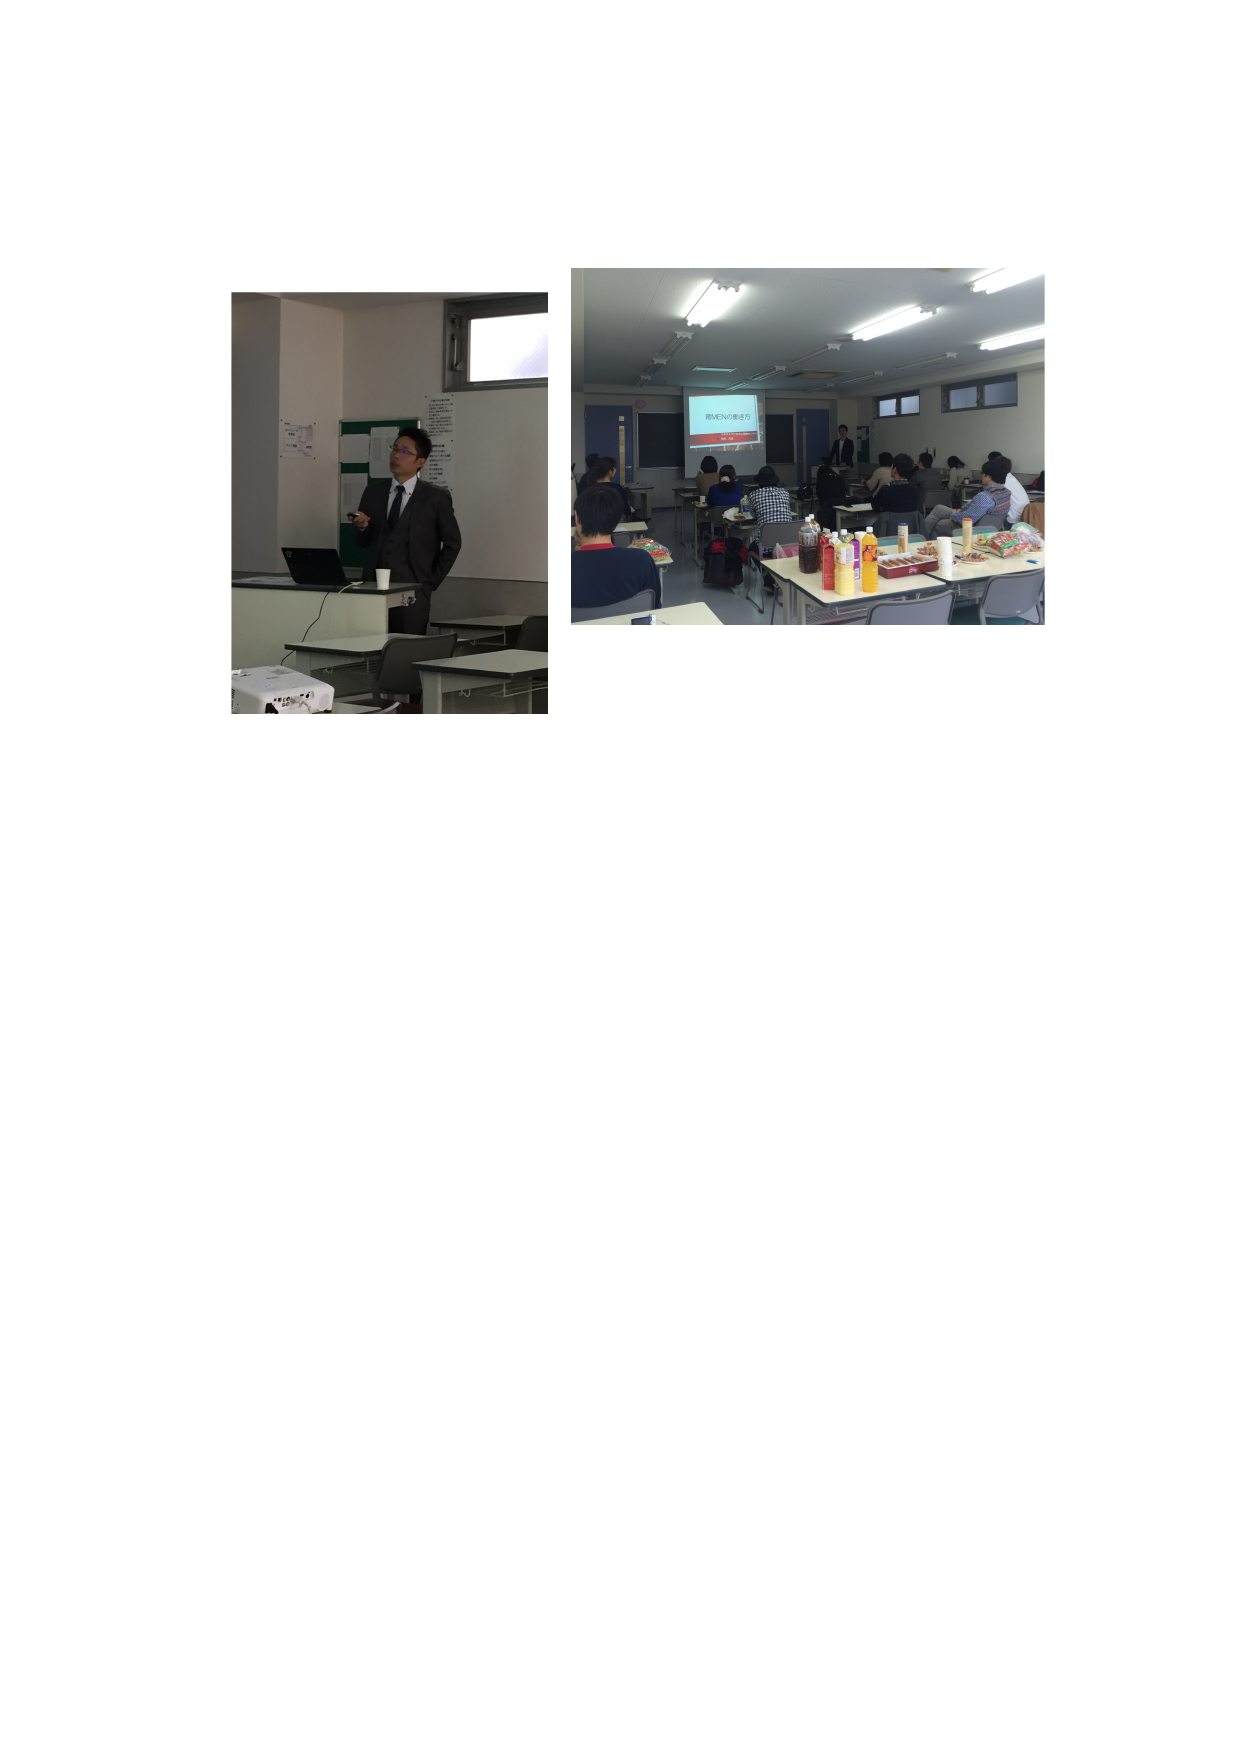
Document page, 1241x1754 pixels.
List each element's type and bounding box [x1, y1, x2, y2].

picture [571, 268, 1045, 625]
picture [232, 293, 548, 713]
